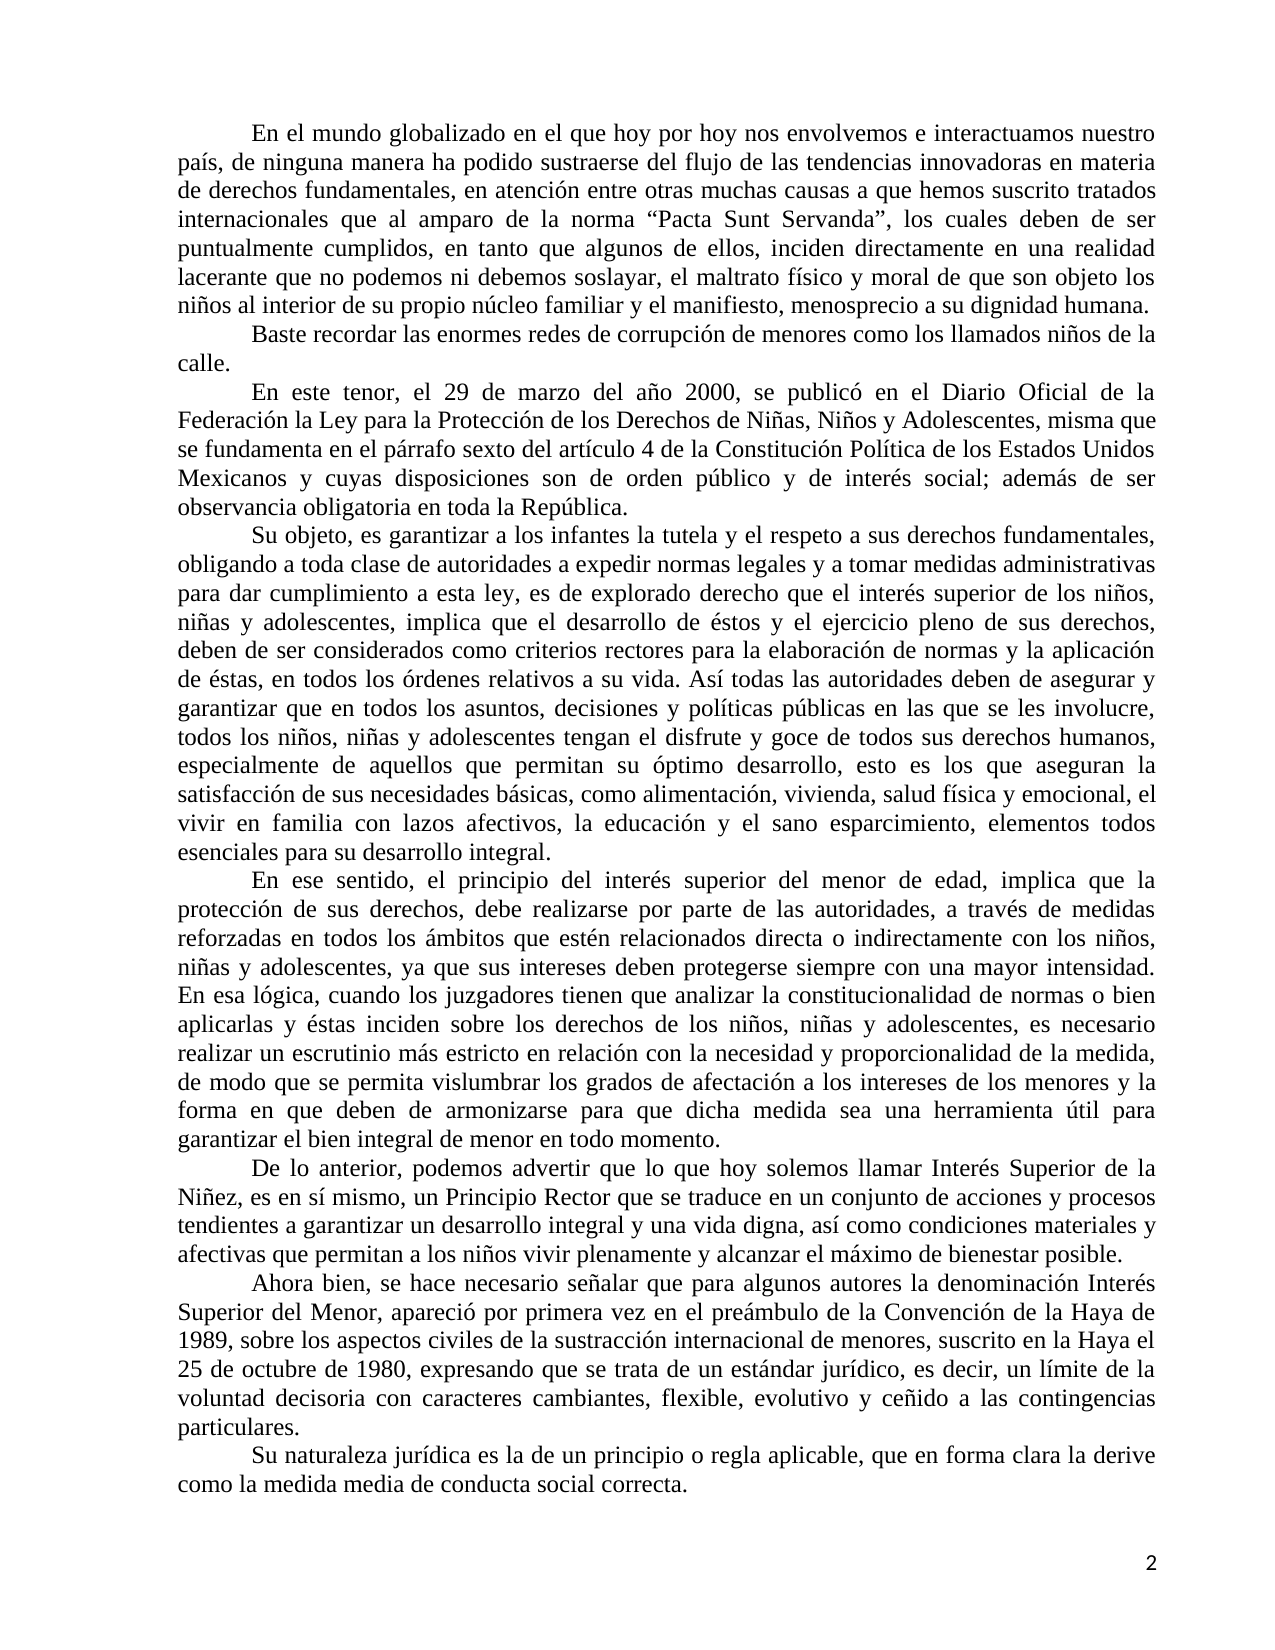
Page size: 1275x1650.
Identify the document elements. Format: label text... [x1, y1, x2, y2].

text En este tenor, el 29 de marzo del año 2000, se publicó en el Diario Oficial de la Federación la Ley para la Protección de los Derechos de Niñas, Niños y Adolescentes, misma que se fundamenta en el párrafo sexto del artículo 4 de la Constitución Política de los Estados Unidos Mexicanos y cuyas disposiciones son de orden público y de interés social; además de ser observancia obligatoria en toda la República. [177, 377, 1157, 521]
text Su objeto, es garantizar a los infantes la tutela y el respeto a sus derechos fundamentales, obligando a toda clase de autoridades a expedir normas legales y a tomar medidas administrativas para dar cumplimiento a esta ley, es de explorado derecho que el interés superior de los niños, niñas y adolescentes, implica que el desarrollo de éstos y el ejercicio pleno de sus derechos, deben de ser considerados como criterios rectores para la elaboración de normas y la aplicación de éstas, en todos los órdenes relativos a su vida. Así todas las autoridades deben de asegurar y garantizar que en todos los asuntos, decisiones y políticas públicas en las que se les involucre, todos los niños, niñas y adolescentes tengan el disfrute y goce de todos sus derechos humanos, especialmente de aquellos que permitan su óptimo desarrollo, esto es los que aseguran la satisfacción de sus necesidades básicas, como alimentación, vivienda, salud física y emocional, el vivir en familia con lazos afectivos, la educación y el sano esparcimiento, elementos todos esenciales para su desarrollo integral. [177, 521, 1157, 866]
text Baste recordar las enormes redes de corrupción de menores como los llamados niños de la calle. [177, 319, 1157, 377]
text De lo anterior, podemos advertir que lo que hoy solemos llamar Interés Superior de la Niñez, es en sí mismo, un Principio Rector que se traduce en un conjunto de acciones y procesos tendientes a garantizar un desarrollo integral y una vida digna, así como condiciones materiales y afectivas que permitan a los niños vivir plenamente y alcanzar el máximo de bienestar posible. [177, 1153, 1157, 1268]
text Su naturaleza jurídica es la de un principio o regla aplicable, que en forma clara la derive como la medida media de conducta social correcta. [177, 1441, 1157, 1498]
text En el mundo globalizado en el que hoy por hoy nos envolvemos e interactuamos nuestro país, de ninguna manera ha podido sustraerse del flujo de las tendencias innovadoras en materia de derechos fundamentales, en atención entre otras muchas causas a que hemos suscrito tratados internacionales que al amparo de la norma “Pacta Sunt Servanda”, los cuales deben de ser puntualmente cumplidos, en tanto que algunos de ellos, inciden directamente en una realidad lacerante que no podemos ni debemos soslayar, el maltrato físico y moral de que son objeto los niños al interior de su propio núcleo familiar y el manifiesto, menosprecio a su dignidad humana. [177, 118, 1157, 319]
text Ahora bien, se hace necesario señalar que para algunos autores la denominación Interés Superior del Menor, apareció por primera vez en el preámbulo de la Convención de la Haya de 1989, sobre los aspectos civiles de la sustracción internacional de menores, suscrito en la Haya el 25 de octubre de 1980, expresando que se trata de un estándar jurídico, es decir, un límite de la voluntad decisoria con caracteres cambiantes, flexible, evolutivo y ceñido a las contingencias particulares. [177, 1268, 1157, 1441]
text En ese sentido, el principio del interés superior del menor de edad, implica que la protección de sus derechos, debe realizarse por parte de las autoridades, a través de medidas reforzadas en todos los ámbitos que estén relacionados directa o indirectamente con los niños, niñas y adolescentes, ya que sus intereses deben protegerse siempre con una mayor intensidad. En esa lógica, cuando los juzgadores tienen que analizar la constitucionalidad de normas o bien aplicarlas y éstas inciden sobre los derechos de los niños, niñas y adolescentes, es necesario realizar un escrutinio más estricto en relación con la necesidad y proporcionalidad de la medida, de modo que se permita vislumbrar los grados de afectación a los intereses de los menores y la forma en que deben de armonizarse para que dicha medida sea una herramienta útil para garantizar el bien integral de menor en todo momento. [177, 866, 1157, 1153]
